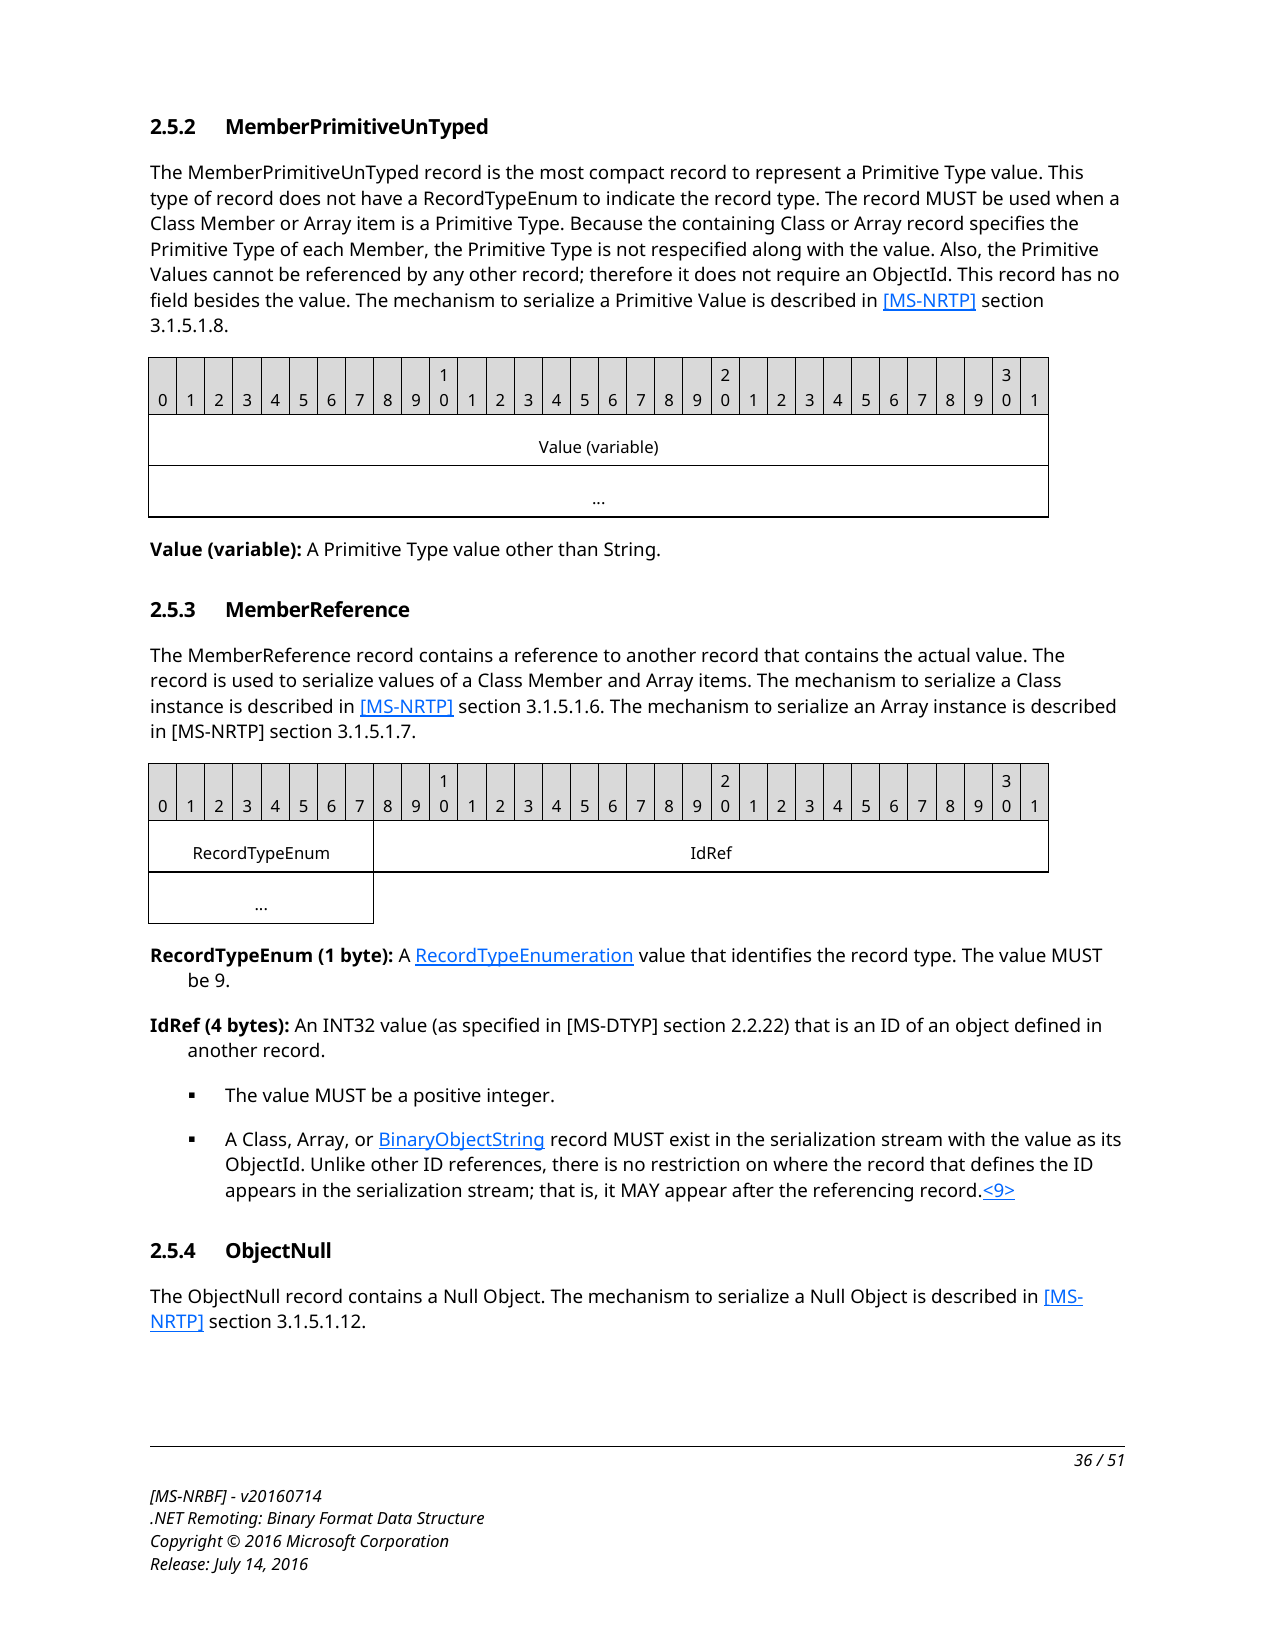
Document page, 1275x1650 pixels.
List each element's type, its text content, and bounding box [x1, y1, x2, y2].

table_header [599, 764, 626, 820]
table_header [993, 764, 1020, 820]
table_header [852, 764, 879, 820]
subtitle ObjectNull [150, 1236, 1125, 1264]
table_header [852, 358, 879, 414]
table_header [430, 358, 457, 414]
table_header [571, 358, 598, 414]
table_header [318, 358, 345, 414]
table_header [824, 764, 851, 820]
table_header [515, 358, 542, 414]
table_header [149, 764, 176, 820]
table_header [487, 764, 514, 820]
subtitle MemberPrimitiveUnTyped [150, 112, 1125, 141]
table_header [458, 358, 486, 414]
text Value (variable): A Primitive Type value other than String. [150, 536, 1125, 562]
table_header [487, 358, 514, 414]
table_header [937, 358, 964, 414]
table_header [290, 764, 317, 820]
text RecordTypeEnum (1 byte): A RecordTypeEnumeration value that identifies the record type. The value MUST be 9. [150, 942, 1125, 993]
subtitle MemberReference [150, 595, 1125, 623]
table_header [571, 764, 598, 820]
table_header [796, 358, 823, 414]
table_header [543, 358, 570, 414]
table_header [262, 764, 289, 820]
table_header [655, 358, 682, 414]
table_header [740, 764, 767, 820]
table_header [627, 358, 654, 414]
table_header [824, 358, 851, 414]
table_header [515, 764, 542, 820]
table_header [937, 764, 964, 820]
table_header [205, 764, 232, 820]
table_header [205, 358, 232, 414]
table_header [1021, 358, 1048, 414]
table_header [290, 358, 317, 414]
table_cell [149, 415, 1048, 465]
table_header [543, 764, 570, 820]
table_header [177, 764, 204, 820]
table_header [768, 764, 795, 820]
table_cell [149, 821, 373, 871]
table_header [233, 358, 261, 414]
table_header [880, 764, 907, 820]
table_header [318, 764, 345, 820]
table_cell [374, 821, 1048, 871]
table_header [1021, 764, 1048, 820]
text The MemberPrimitiveUnTyped record is the most compact record to represent a Primitive Type value. This type of record does not have a RecordTypeEnum to indicate the record type. The record MUST be used when a Class Member or Array item is a Primitive Type. Because the containing Class or Array record specifies the Primitive Type of each Member, the Primitive Type is not respecified along with the value. Also, the Primitive Values cannot be referenced by any other record; therefore it does not require an ObjectId. This record has no field besides the value. The mechanism to serialize a Primitive Value is described in [MS-NRTP] section 3.1.5.1.8. [150, 160, 1125, 338]
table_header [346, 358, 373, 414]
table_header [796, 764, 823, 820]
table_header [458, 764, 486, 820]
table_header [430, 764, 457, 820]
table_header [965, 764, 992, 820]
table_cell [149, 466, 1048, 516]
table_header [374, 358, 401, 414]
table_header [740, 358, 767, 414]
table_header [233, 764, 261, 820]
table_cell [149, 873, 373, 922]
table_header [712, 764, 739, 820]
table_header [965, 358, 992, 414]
text The MemberReference record contains a reference to another record that contains the actual value. The record is used to serialize values of a Class Member and Array items. The mechanism to serialize a Class instance is described in [MS-NRTP] section 3.1.5.1.6. The mechanism to serialize an Array instance is described in [MS-NRTP] section 3.1.5.1.7. [150, 642, 1125, 744]
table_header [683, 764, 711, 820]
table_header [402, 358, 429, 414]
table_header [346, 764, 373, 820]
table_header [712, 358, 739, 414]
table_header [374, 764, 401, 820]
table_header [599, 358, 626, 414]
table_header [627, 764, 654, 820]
list A Class, Array, or BinaryObjectString record MUST exist in the serialization stream with the value as its ObjectId. Unlike other ID references, there is no restriction on where the record that defines the ID appears in the serialization stream; that is, it MAY appear after the referencing record.<9> [187, 1126, 1125, 1203]
list The value MUST be a positive integer. [187, 1082, 1125, 1107]
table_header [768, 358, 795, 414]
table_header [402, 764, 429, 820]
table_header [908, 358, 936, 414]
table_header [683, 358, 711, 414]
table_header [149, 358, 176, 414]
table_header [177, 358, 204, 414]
text The ObjectNull record contains a Null Object. The mechanism to serialize a Null Object is described in [MS-NRTP] section 3.1.5.1.12. [150, 1283, 1125, 1334]
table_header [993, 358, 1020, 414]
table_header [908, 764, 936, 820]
text IdRef (4 bytes): An INT32 value (as specified in [MS-DTYP] section 2.2.22) that is an ID of an object defined in another record. [150, 1012, 1125, 1063]
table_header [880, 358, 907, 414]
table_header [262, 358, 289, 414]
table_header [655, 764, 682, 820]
